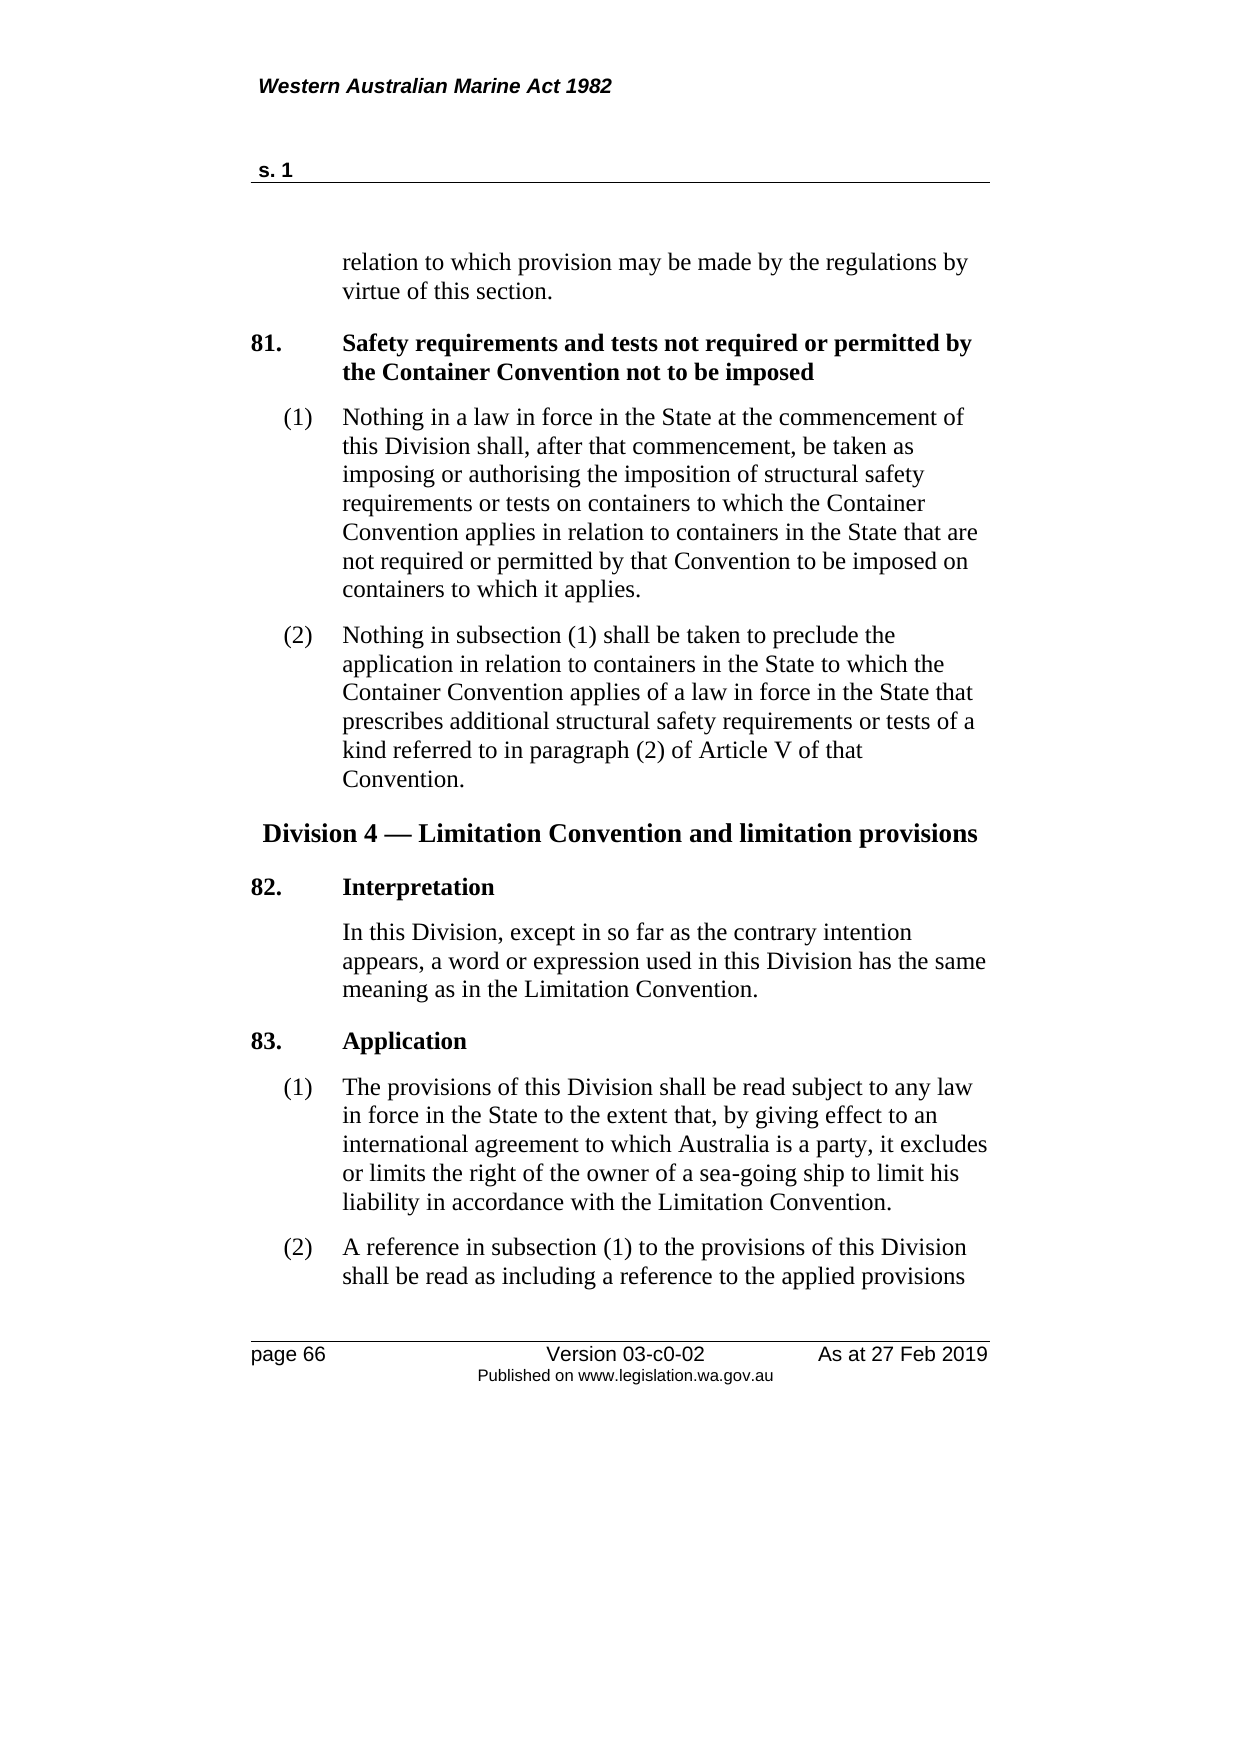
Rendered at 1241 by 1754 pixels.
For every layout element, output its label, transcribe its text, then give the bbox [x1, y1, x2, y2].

subtitle Division 4 — Limitation Convention and limitation provisions [251, 817, 990, 849]
text (2) Nothing in subsection (1) shall be taken to preclude the application in relation to containers in the State to which the Container Convention applies of a law in force in the State that prescribes additional structural safety requirements or tests of a kind referred to in paragraph (2) of Article V of that Convention. [251, 620, 990, 792]
text (1) Nothing in a law in force in the State at the commencement of this Division shall, after that commencement, be taken as imposing or authorising the imposition of structural safety requirements or tests on containers to which the Container Convention applies in relation to containers in the State that are not required or permitted by that Convention to be imposed on containers to which it applies. [251, 402, 990, 603]
text (1) The provisions of this Division shall be read subject to any law in force in the State to the extent that, by giving effect to an international agreement to which Australia is a party, it excludes or limits the right of the owner of a sea-going ship to limit his liability in accordance with the Limitation Convention. [251, 1072, 990, 1215]
subtitle 82. Interpretation [251, 872, 990, 900]
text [251, 1232, 990, 1289]
subtitle 83. Application [251, 1026, 990, 1055]
text In this Division, except in so far as the contrary intention appears, a word or expression used in this Division has the same meaning as in the Limitation Convention. [251, 917, 990, 1003]
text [251, 247, 990, 305]
subtitle 81. Safety requirements and tests not required or permitted by the Container Convention not to be imposed [251, 328, 990, 385]
